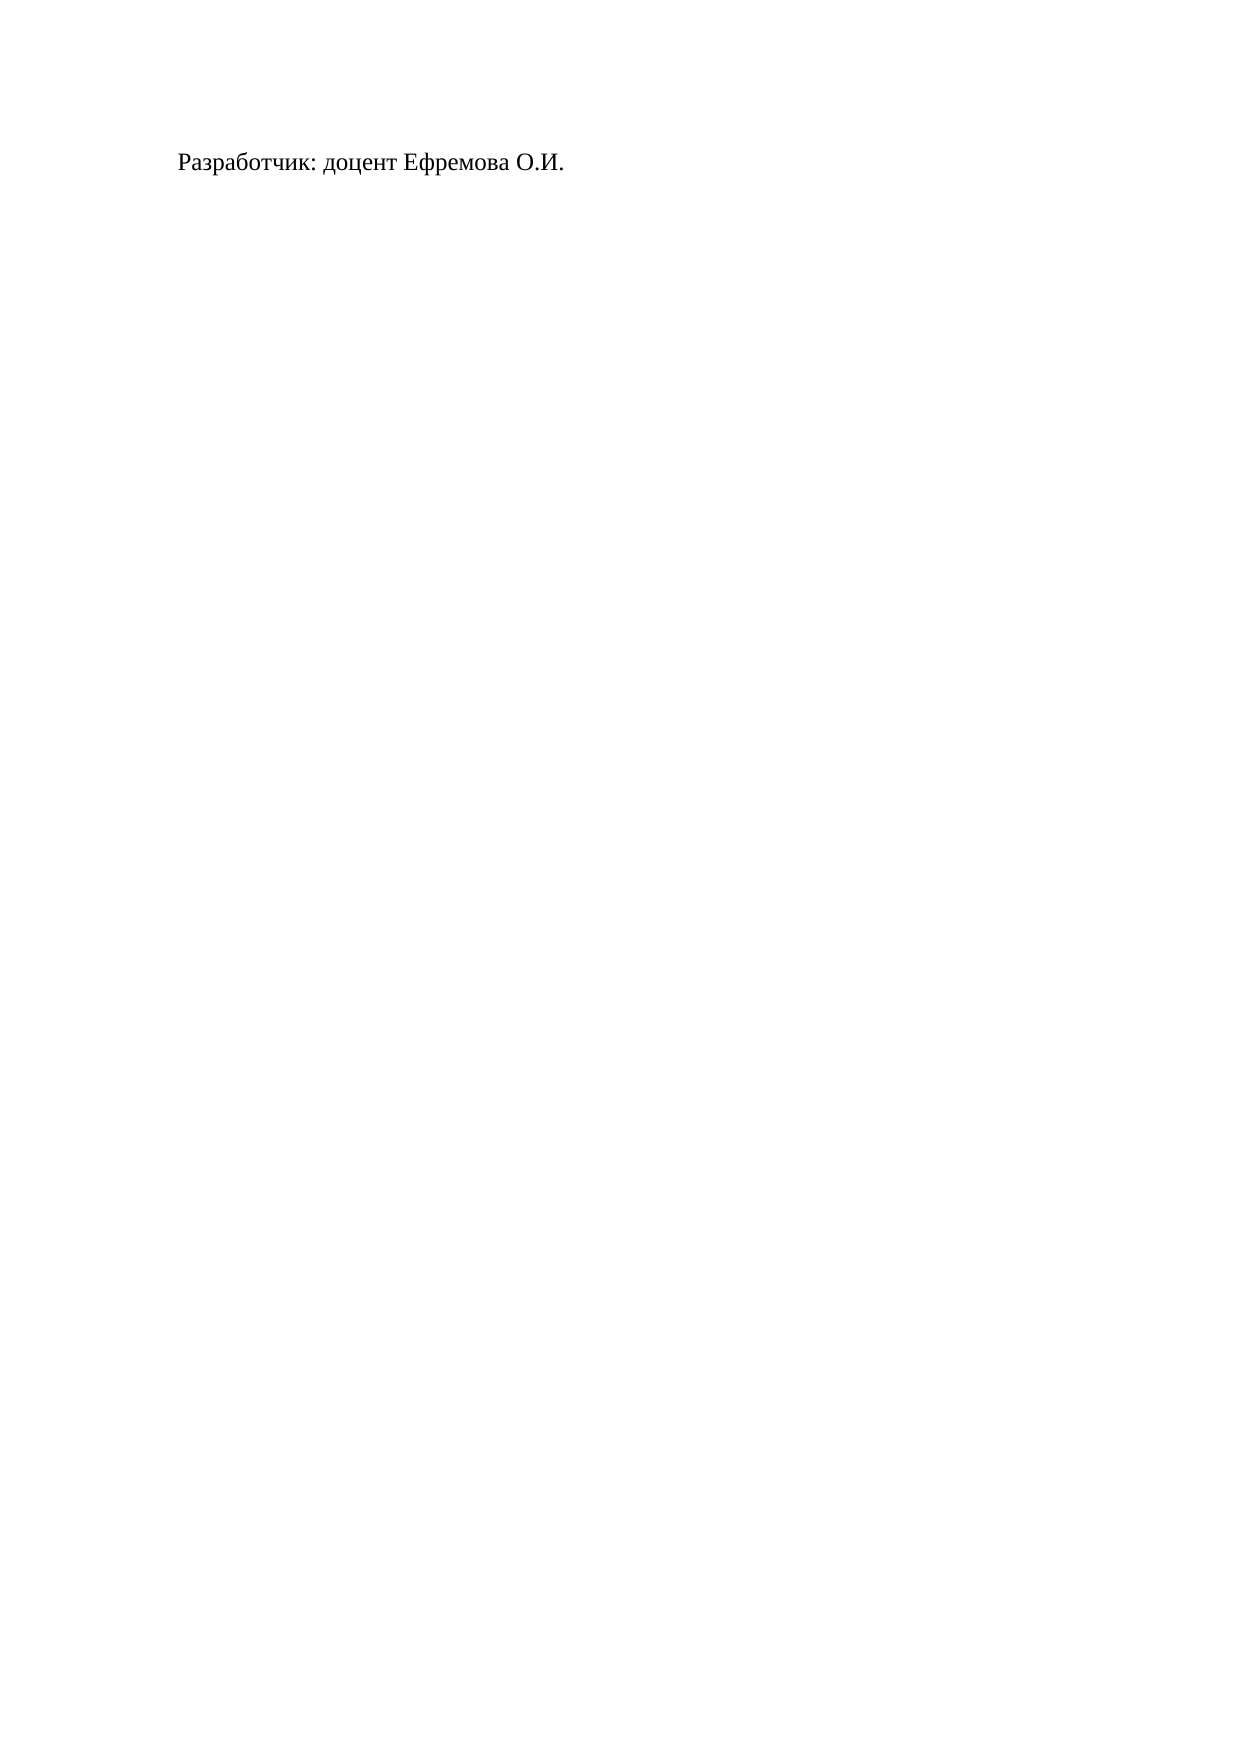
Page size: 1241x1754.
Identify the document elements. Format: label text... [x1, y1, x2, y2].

text Разработчик: доцент Ефремова О.И. [177, 147, 1152, 176]
